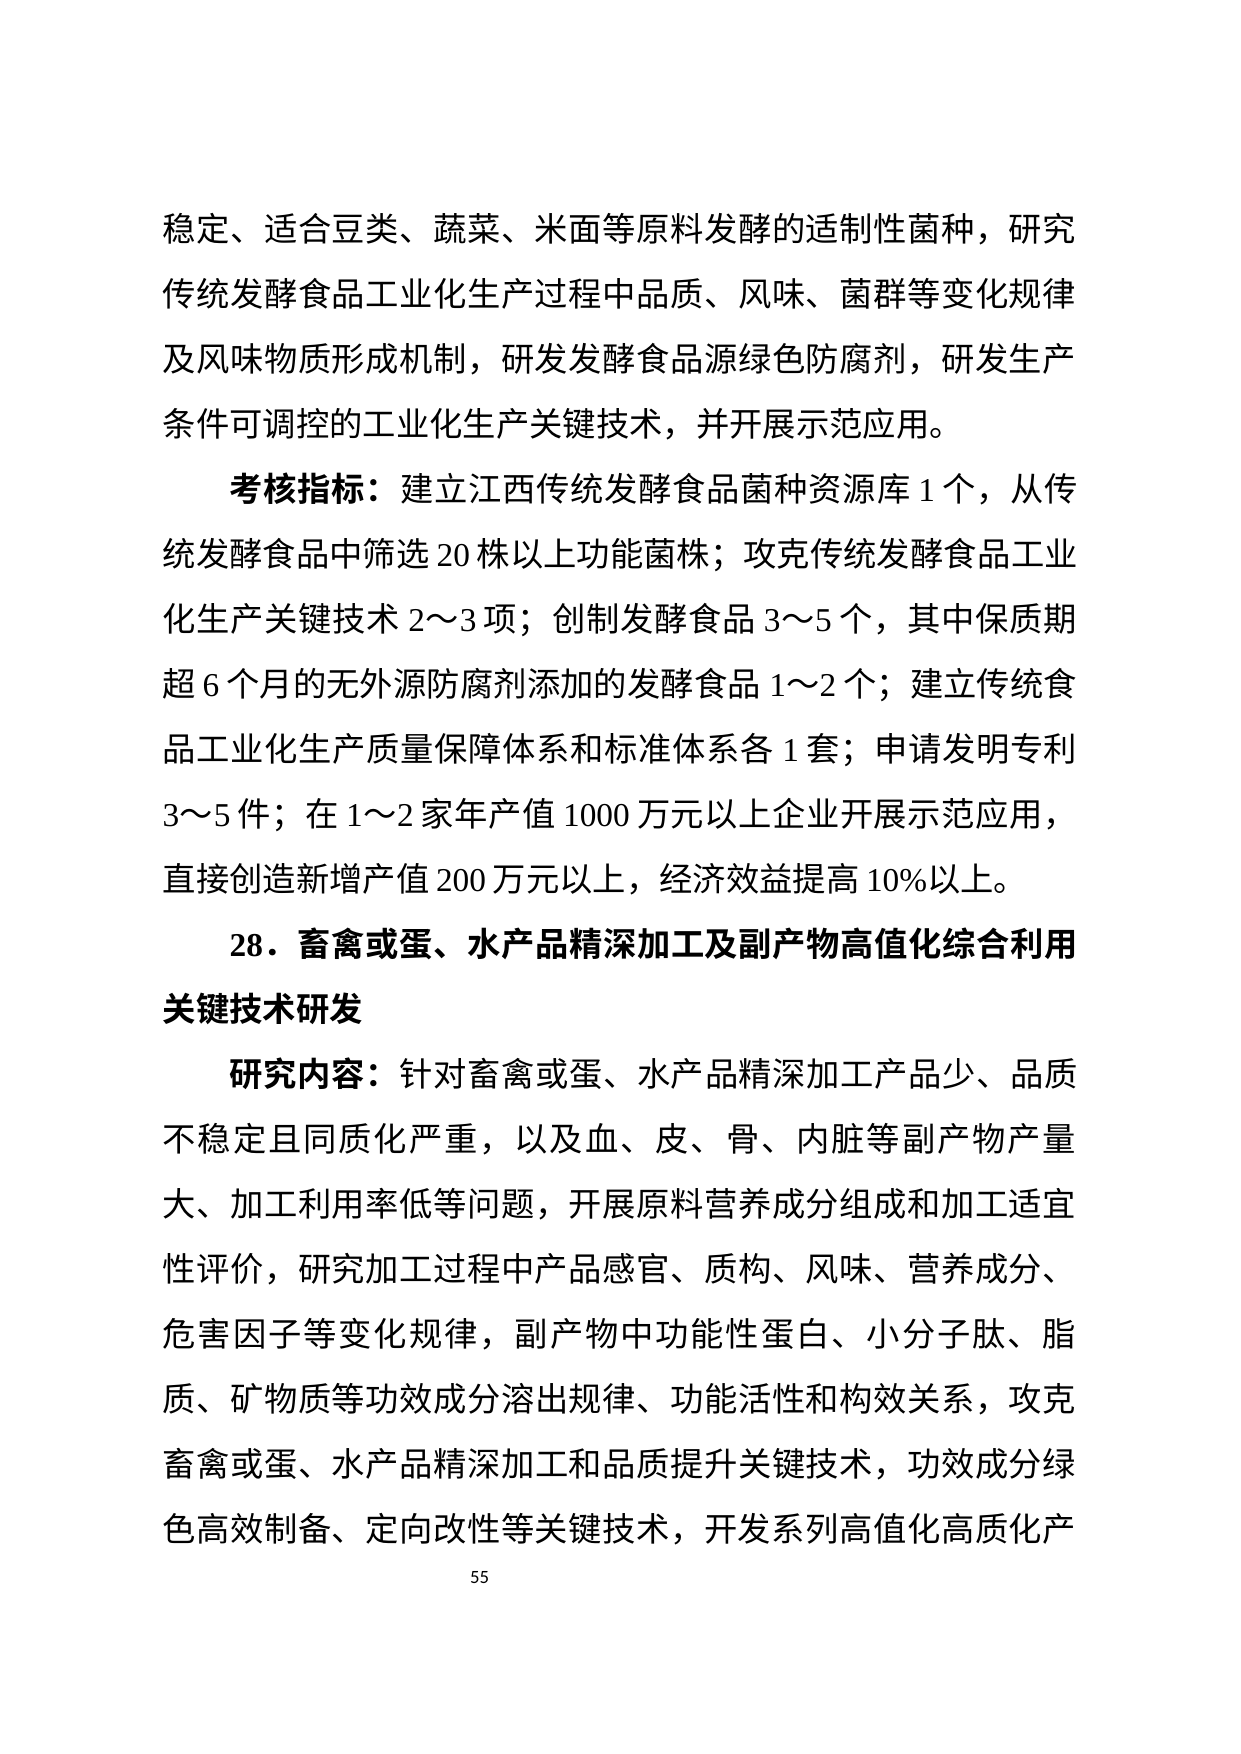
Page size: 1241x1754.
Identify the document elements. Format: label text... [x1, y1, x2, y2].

text 28．畜禽或蛋、水产品精深加工及副产物高值化综合利用关键技术研发 [162, 909, 1078, 1039]
text 考核指标：建立江西传统发酵食品菌种资源库1个，从传统发酵食品中筛选20株以上功能菌株；攻克传统发酵食品工业化生产关键技术2～3项；创制发酵食品3～5个，其中保质期超6个月的无外源防腐剂添加的发酵食品1～2个；建立传统食品工业化生产质量保障体系和标准体系各1套；申请发明专利3～5件；在1～2家年产值1000万元以上企业开展示范应用，直接创造新增产值200万元以上，经济效益提高10%以上。 [162, 454, 1078, 909]
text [162, 1039, 1078, 1559]
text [162, 194, 1078, 454]
